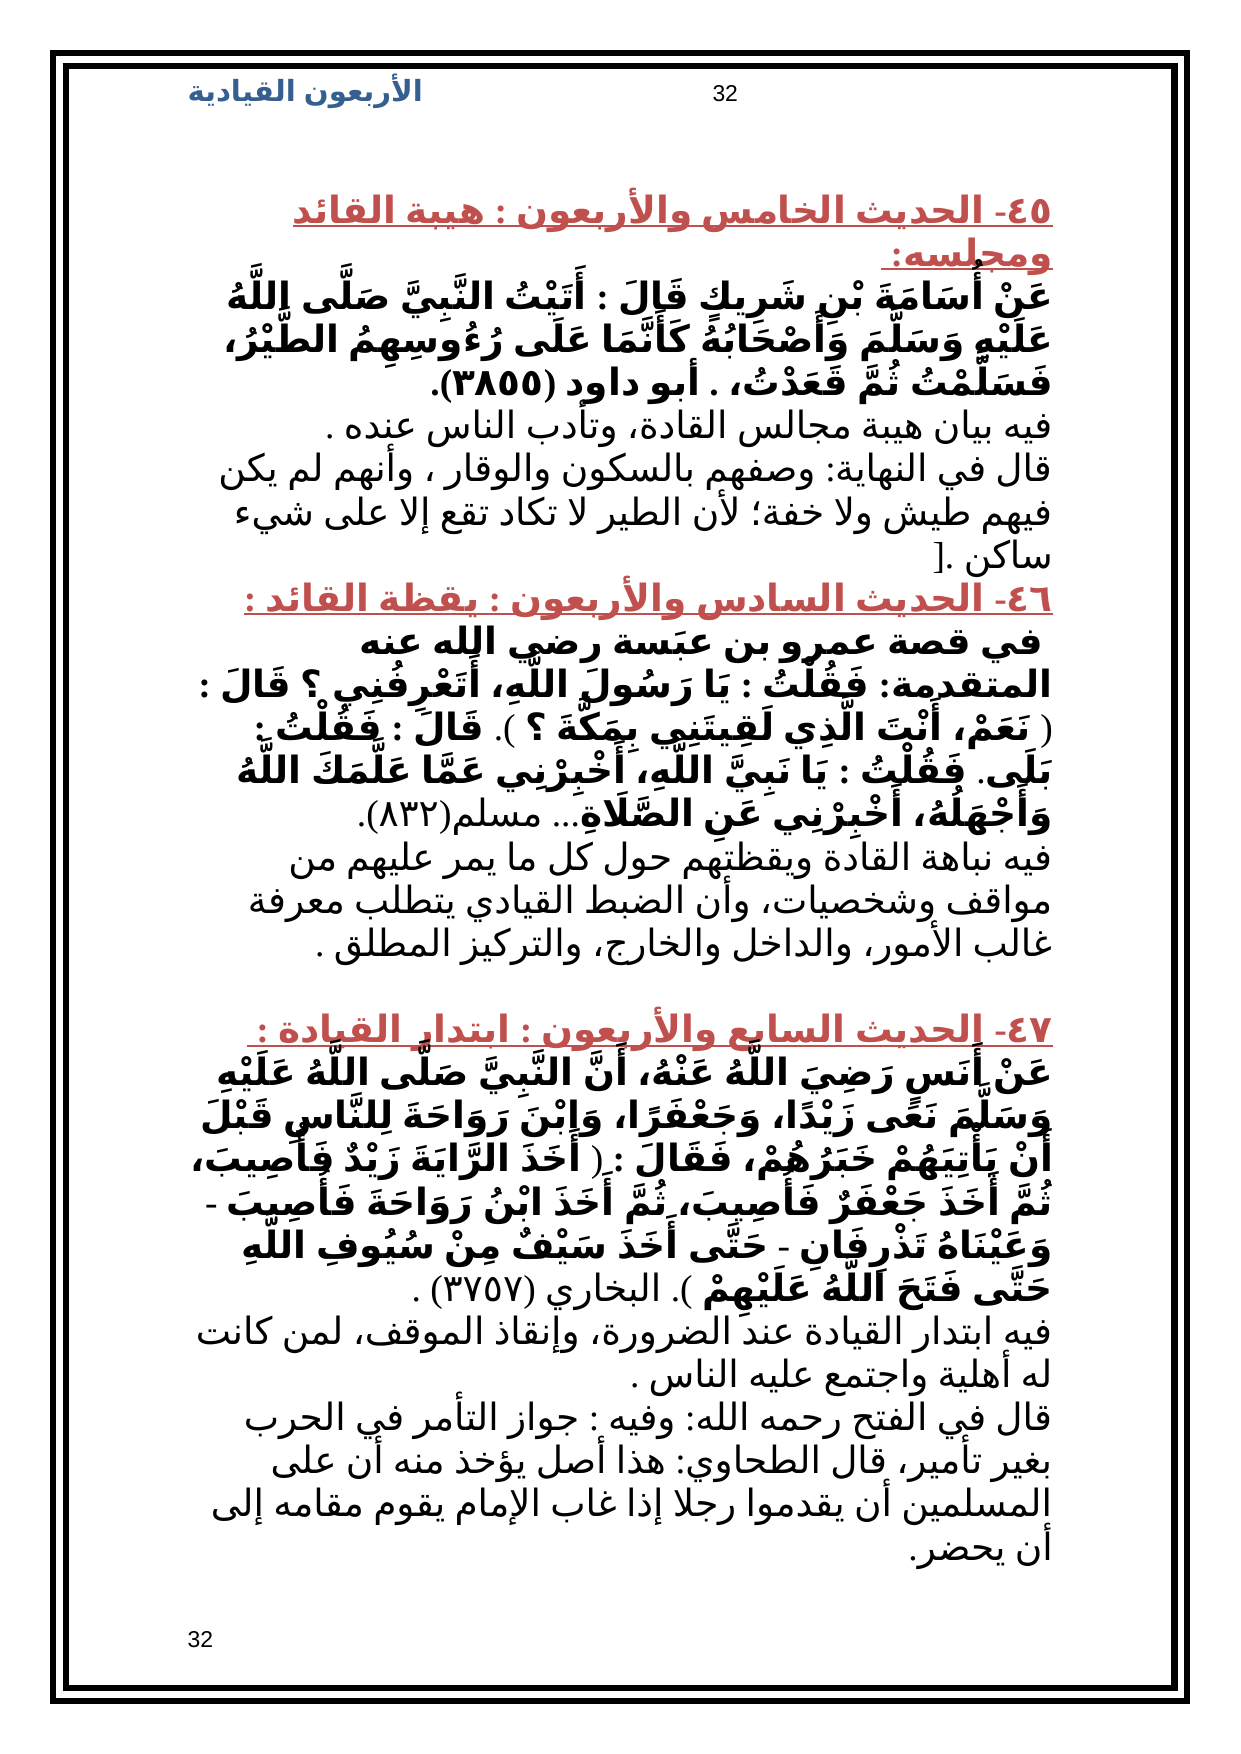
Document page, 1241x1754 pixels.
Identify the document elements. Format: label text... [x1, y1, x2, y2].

text ٤٦- الحديث السادس والأربعون : يقظة القائد : [187, 576, 1053, 619]
text قال في الفتح رحمه الله: وفيه : جواز التأمر في الحرب بغير تأمير، قال الطحاوي: هذا أصل يؤخذ منه أن على المسلمين أن يقدموا رجلا إذا غاب الإمام يقوم مقامه إلى أن يحضر. [187, 1396, 1053, 1568]
text ٤٥- الحديث الخامس والأربعون : هيبة القائد ومجلسه: [187, 188, 1053, 274]
text فيه ابتدار القيادة عند الضرورة، وإنقاذ الموقف، لمن كانت له أهلية واجتمع عليه الناس . [187, 1309, 1053, 1396]
text ٤٧- الحديث السابع والأربعون : ابتدار القيادة : [187, 1007, 1053, 1051]
text قال في النهاية: وصفهم بالسكون والوقار ، وأنهم لم يكن فيهم طيش ولا خفة؛ لأن الطير لا تكاد تقع إلا على شيء ساكن .[ [187, 447, 1053, 576]
text فيه نباهة القادة ويقظتهم حول كل ما يمر عليهم من مواقف وشخصيات، وأن الضبط القيادي يتطلب معرفة غالب الأمور، والداخل والخارج، والتركيز المطلق . [187, 835, 1053, 964]
text فيه بيان هيبة مجالس القادة، وتأدب الناس عنده . [187, 404, 1053, 447]
text في قصة عمرو بن عبَسة رضي الله عنه المتقدمة: فَقُلْتُ : يَا رَسُولَ اللَّهِ، أَتَعْرِفُنِي ؟ قَالَ : ( نَعَمْ، أَنْتَ الَّذِي لَقِيتَنِي بِمَكَّةَ ؟ ). قَالَ : فَقُلْتُ : بَلَى. فَقُلْتُ : يَا نَبِيَّ اللَّهِ، أَخْبِرْنِي عَمَّا عَلَّمَكَ اللَّهُ وَأَجْهَلُهُ، أَخْبِرْنِي عَنِ الصَّلَاةِ... مسلم(٨٣٢). [187, 619, 1053, 835]
text عَنْ أُسَامَةَ بْنِ شَرِيكٍ قَالَ : أَتَيْتُ النَّبِيَّ صَلَّى اللَّهُ عَلَيْهِ وَسَلَّمَ وَأَصْحَابُهُ كَأَنَّمَا عَلَى رُءُوسِهِمُ الطَّيْرُ، فَسَلَّمْتُ ثُمَّ قَعَدْتُ، . أبو داود (٣٨٥٥). [187, 274, 1053, 404]
text عَنْ أَنَسٍ رَضِيَ اللَّهُ عَنْهُ، أَنَّ النَّبِيَّ صَلَّى اللَّهُ عَلَيْهِ وَسَلَّمَ نَعَى زَيْدًا، وَجَعْفَرًا، وَابْنَ رَوَاحَةَ لِلنَّاسِ قَبْلَ أَنْ يَأْتِيَهُمْ خَبَرُهُمْ، فَقَالَ : ( أَخَذَ الرَّايَةَ زَيْدٌ فَأُصِيبَ، ثُمَّ أَخَذَ جَعْفَرٌ فَأُصِيبَ، ثُمَّ أَخَذَ ابْنُ رَوَاحَةَ فَأُصِيبَ - وَعَيْنَاهُ تَذْرِفَانِ - حَتَّى أَخَذَ سَيْفٌ مِنْ سُيُوفِ اللَّهِ حَتَّى فَتَحَ اللَّهُ عَلَيْهِمْ ). البخاري (٣٧٥٧) . [187, 1051, 1053, 1309]
